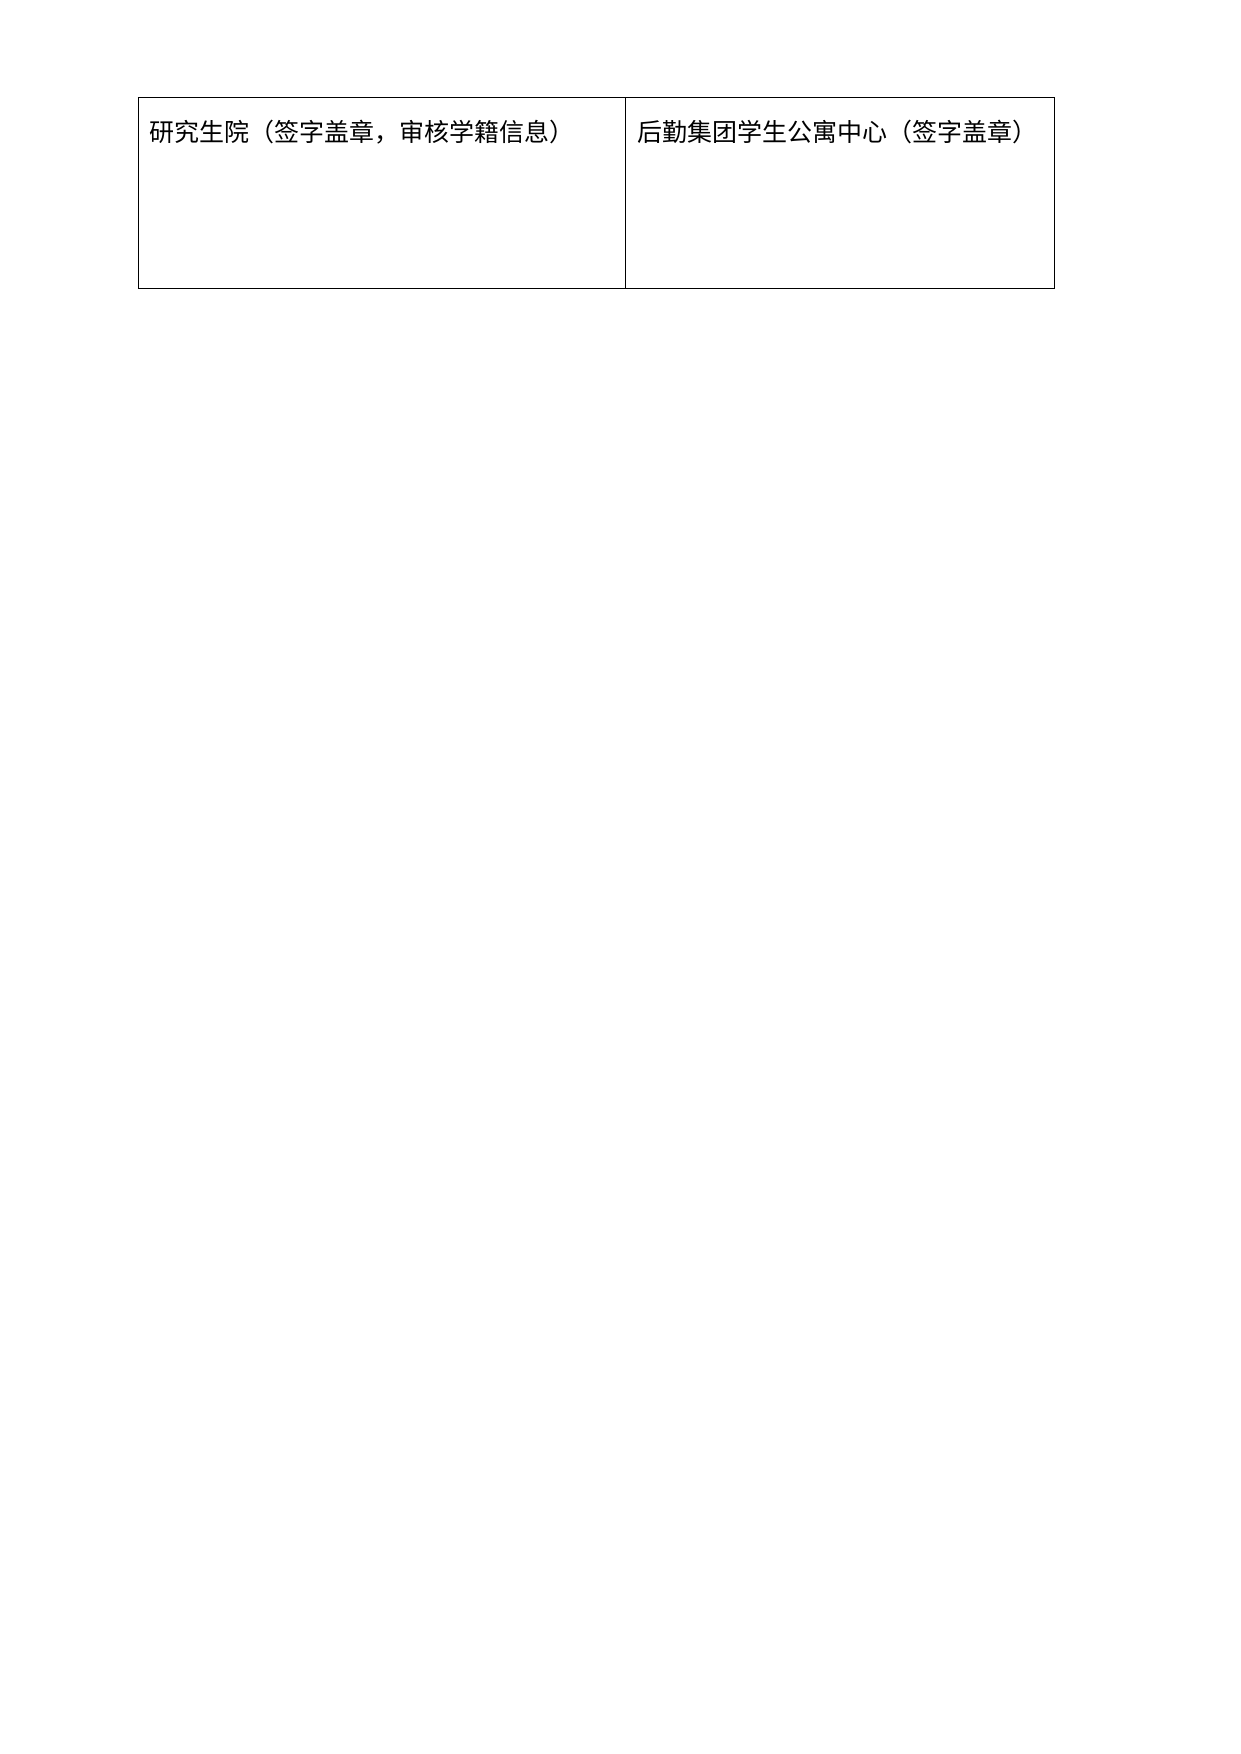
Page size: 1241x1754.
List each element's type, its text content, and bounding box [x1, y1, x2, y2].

table_cell 后勤集团学生公寓中心（签字盖章） [626, 98, 1054, 288]
table_cell 研究生院（签字盖章，审核学籍信息） [139, 98, 625, 288]
